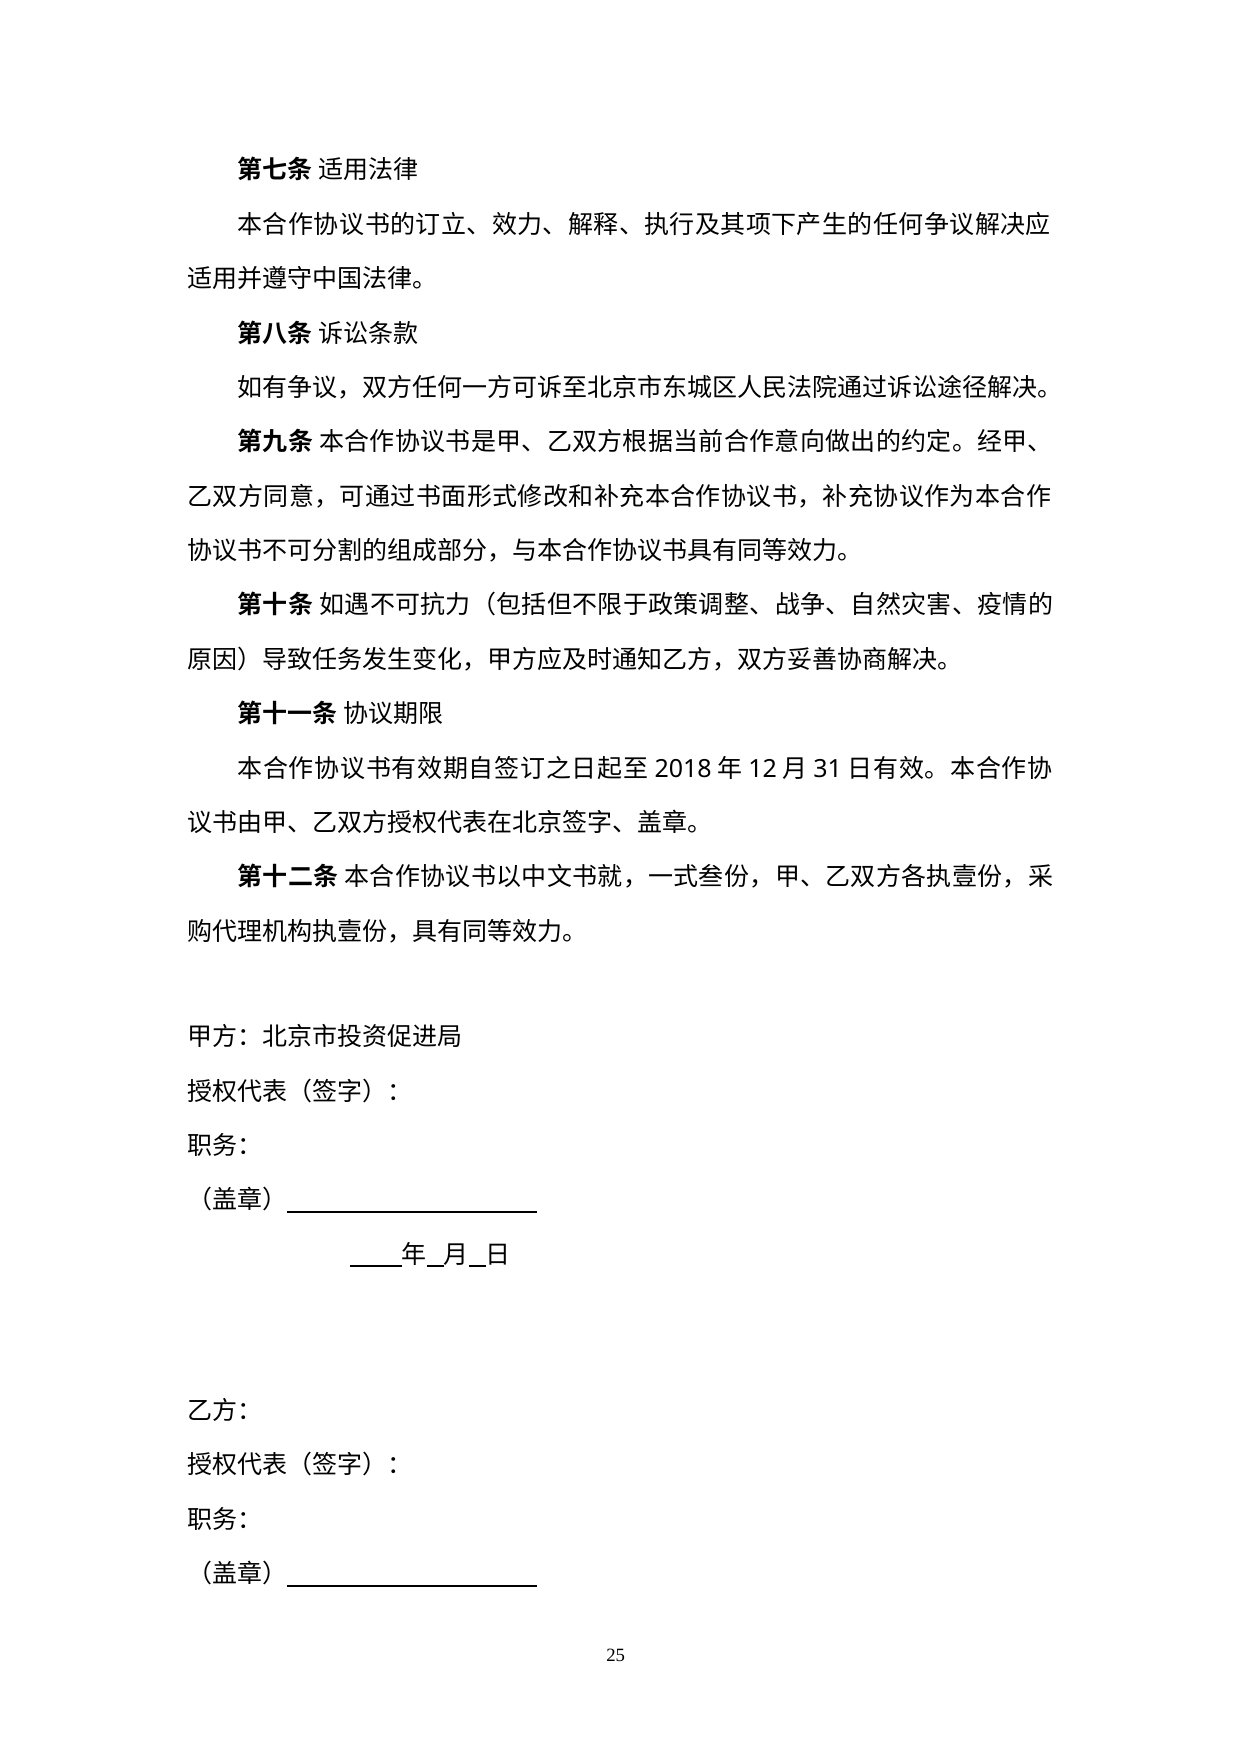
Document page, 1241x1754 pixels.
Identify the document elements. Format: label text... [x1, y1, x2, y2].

text （盖章） [187, 1180, 1053, 1216]
text 年 月 日 [187, 1234, 1053, 1270]
text 第十二条 本合作协议书以中文书就，一式叁份，甲、乙双方各执壹份，采购代理机构执壹份，具有同等效力。 [187, 857, 1053, 947]
text （盖章） [187, 1554, 1053, 1590]
text 职务： [187, 1499, 1053, 1536]
text 职务： [187, 1125, 1053, 1162]
text 本合作协议书的订立、效力、解释、执行及其项下产生的任何争议解决应适用并遵守中国法律。 [187, 204, 1053, 295]
text 第十一条 协议期限 [187, 694, 1053, 730]
text 第九条 本合作协议书是甲、乙双方根据当前合作意向做出的约定。经甲、乙双方同意，可通过书面形式修改和补充本合作协议书，补充协议作为本合作协议书不可分割的组成部分，与本合作协议书具有同等效力。 [187, 422, 1053, 567]
text 第七条 适用法律 [187, 150, 1053, 186]
text 授权代表（签字）： [187, 1445, 1053, 1481]
text 如有争议，双方任何一方可诉至北京市东城区人民法院通过诉讼途径解决。 [187, 367, 1059, 404]
text 甲方：北京市投资促进局 [187, 1017, 1053, 1053]
text 乙方： [187, 1391, 1053, 1427]
text 第八条 诉讼条款 [187, 313, 1053, 349]
text 第十条 如遇不可抗力（包括但不限于政策调整、战争、自然灾害、疫情的原因）导致任务发生变化，甲方应及时通知乙方，双方妥善协商解决。 [187, 585, 1053, 676]
text 本合作协议书有效期自签订之日起至2018年12月31日有效。本合作协议书由甲、乙双方授权代表在北京签字、盖章。 [187, 748, 1053, 839]
text 授权代表（签字）： [187, 1071, 1053, 1107]
